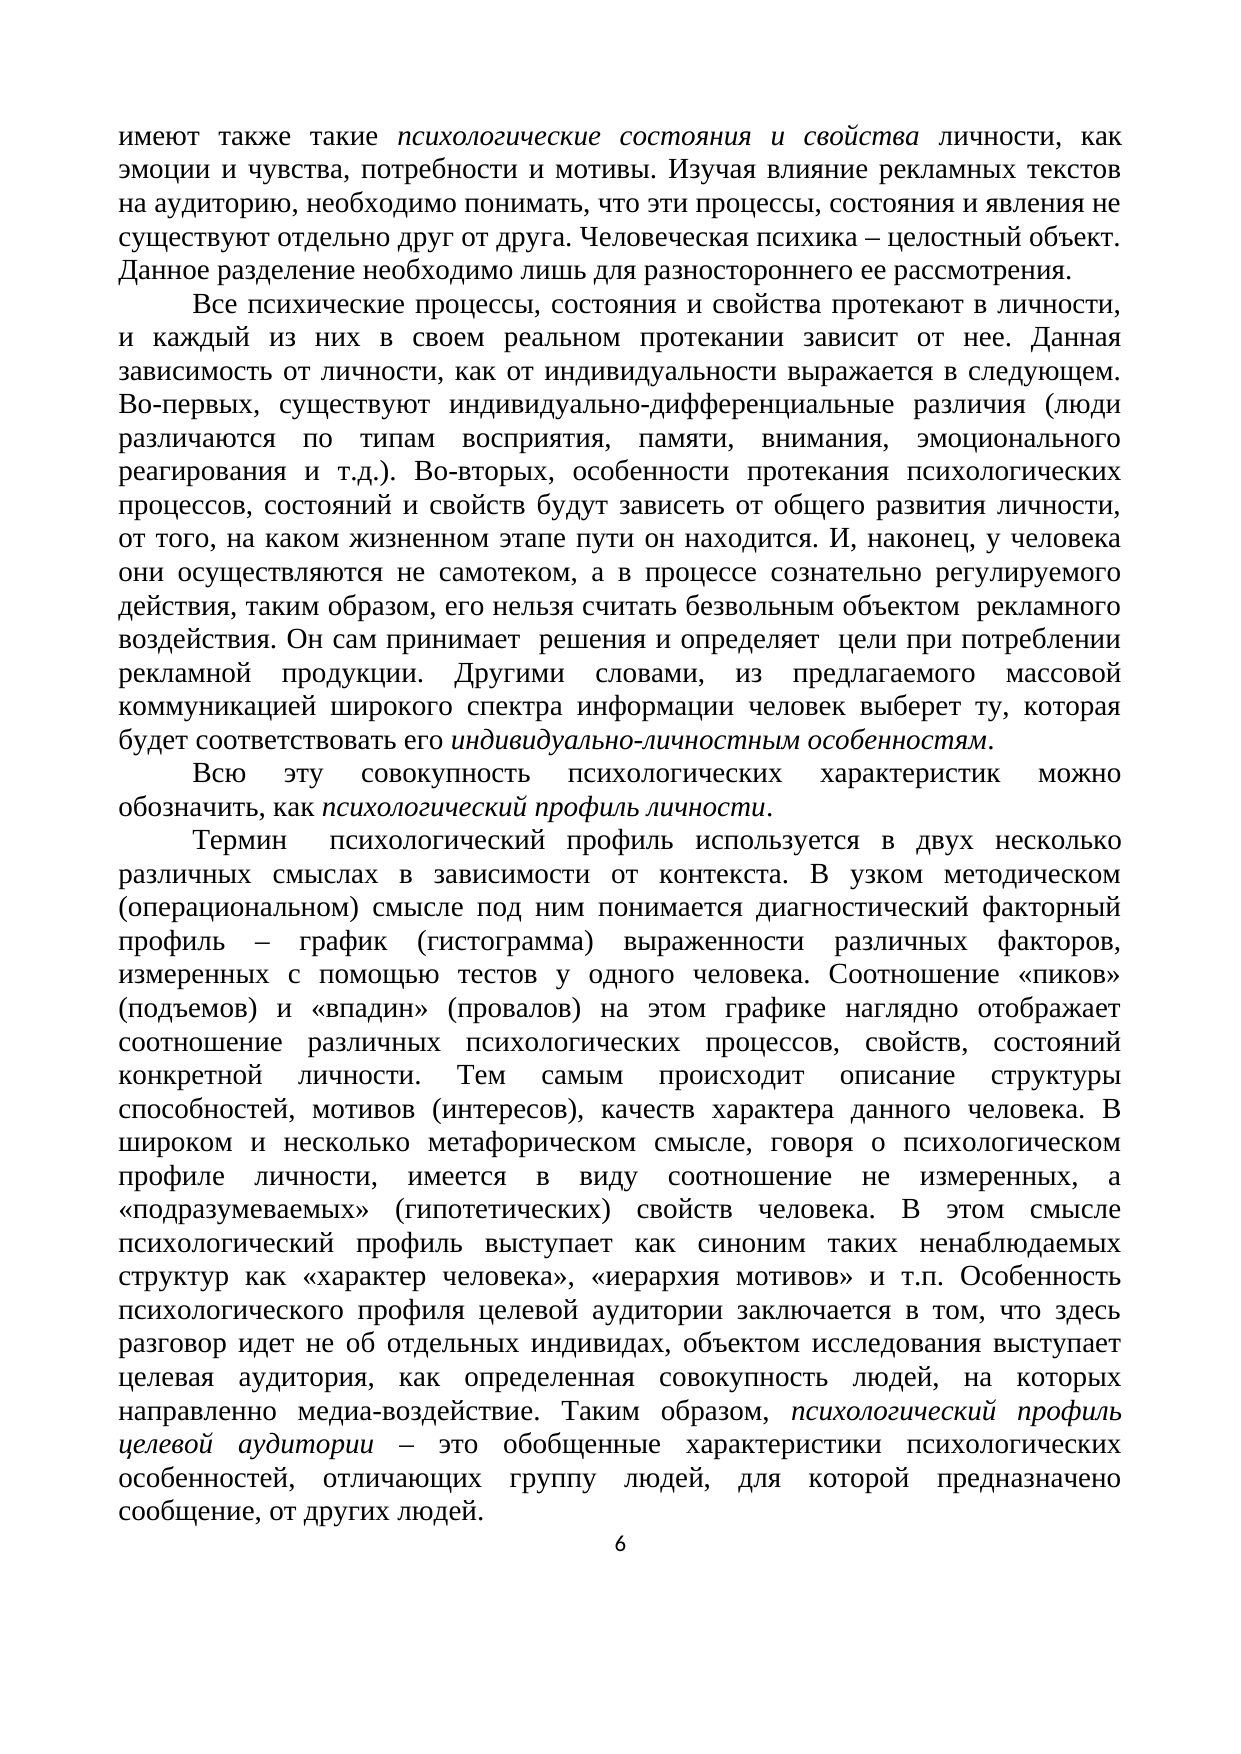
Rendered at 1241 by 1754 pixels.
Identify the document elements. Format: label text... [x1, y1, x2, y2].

text Термин психологический профиль используется в двух несколько различных смыслах в зависимости от контекста. В узком методическом (операциональном) смысле под ним понимается диагностический факторный профиль – график (гистограмма) выраженности различных факторов, измеренных с помощью тестов у одного человека. Соотношение «пиков» (подъемов) и «впадин» (провалов) на этом графике наглядно отображает соотношение различных психологических процессов, свойств, состояний конкретной личности. Тем самым происходит описание структуры способностей, мотивов (интересов), качеств характера данного человека. В широком и несколько метафорическом смысле, говоря о психологическом профиле личности, имеется в виду соотношение не измеренных, а «подразумеваемых» (гипотетических) свойств человека. В этом смысле психологический профиль выступает как синоним таких ненаблюдаемых структур как «характер человека», «иерархия мотивов» и т.п. Особенность психологического профиля целевой аудитории заключается в том, что здесь разговор идет не об отдельных индивидах, объектом исследования выступает целевая аудитория, как определенная совокупность людей, на которых направленно медиа-воздействие. Таким образом, психологический профиль целевой аудитории – это обобщенные характеристики психологических особенностей, отличающих группу людей, для которой предназначено сообщение, от других людей. [118, 822, 1122, 1527]
text Всю эту совокупность психологических характеристик можно обозначить, как психологический профиль личности. [118, 755, 1122, 822]
text Все психические процессы, состояния и свойства протекают в личности, и каждый из них в своем реальном протекании зависит от нее. Данная зависимость от личности, как от индивидуальности выражается в следующем. Во-первых, существуют индивидуально-дифференциальные различия (люди различаются по типам восприятия, памяти, внимания, эмоционального реагирования и т.д.). Во-вторых, особенности протекания психологических процессов, состояний и свойств будут зависеть от общего развития личности, от того, на каком жизненном этапе пути он находится. И, наконец, у человека они осуществляются не самотеком, а в процессе сознательно регулируемого действия, таким образом, его нельзя считать безвольным объектом рекламного воздействия. Он сам принимает решения и определяет цели при потреблении рекламной продукции. Другими словами, из предлагаемого массовой коммуникацией широкого спектра информации человек выберет ту, которая будет соответствовать его индивидуально-личностным особенностям. [118, 286, 1122, 755]
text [118, 118, 1122, 286]
